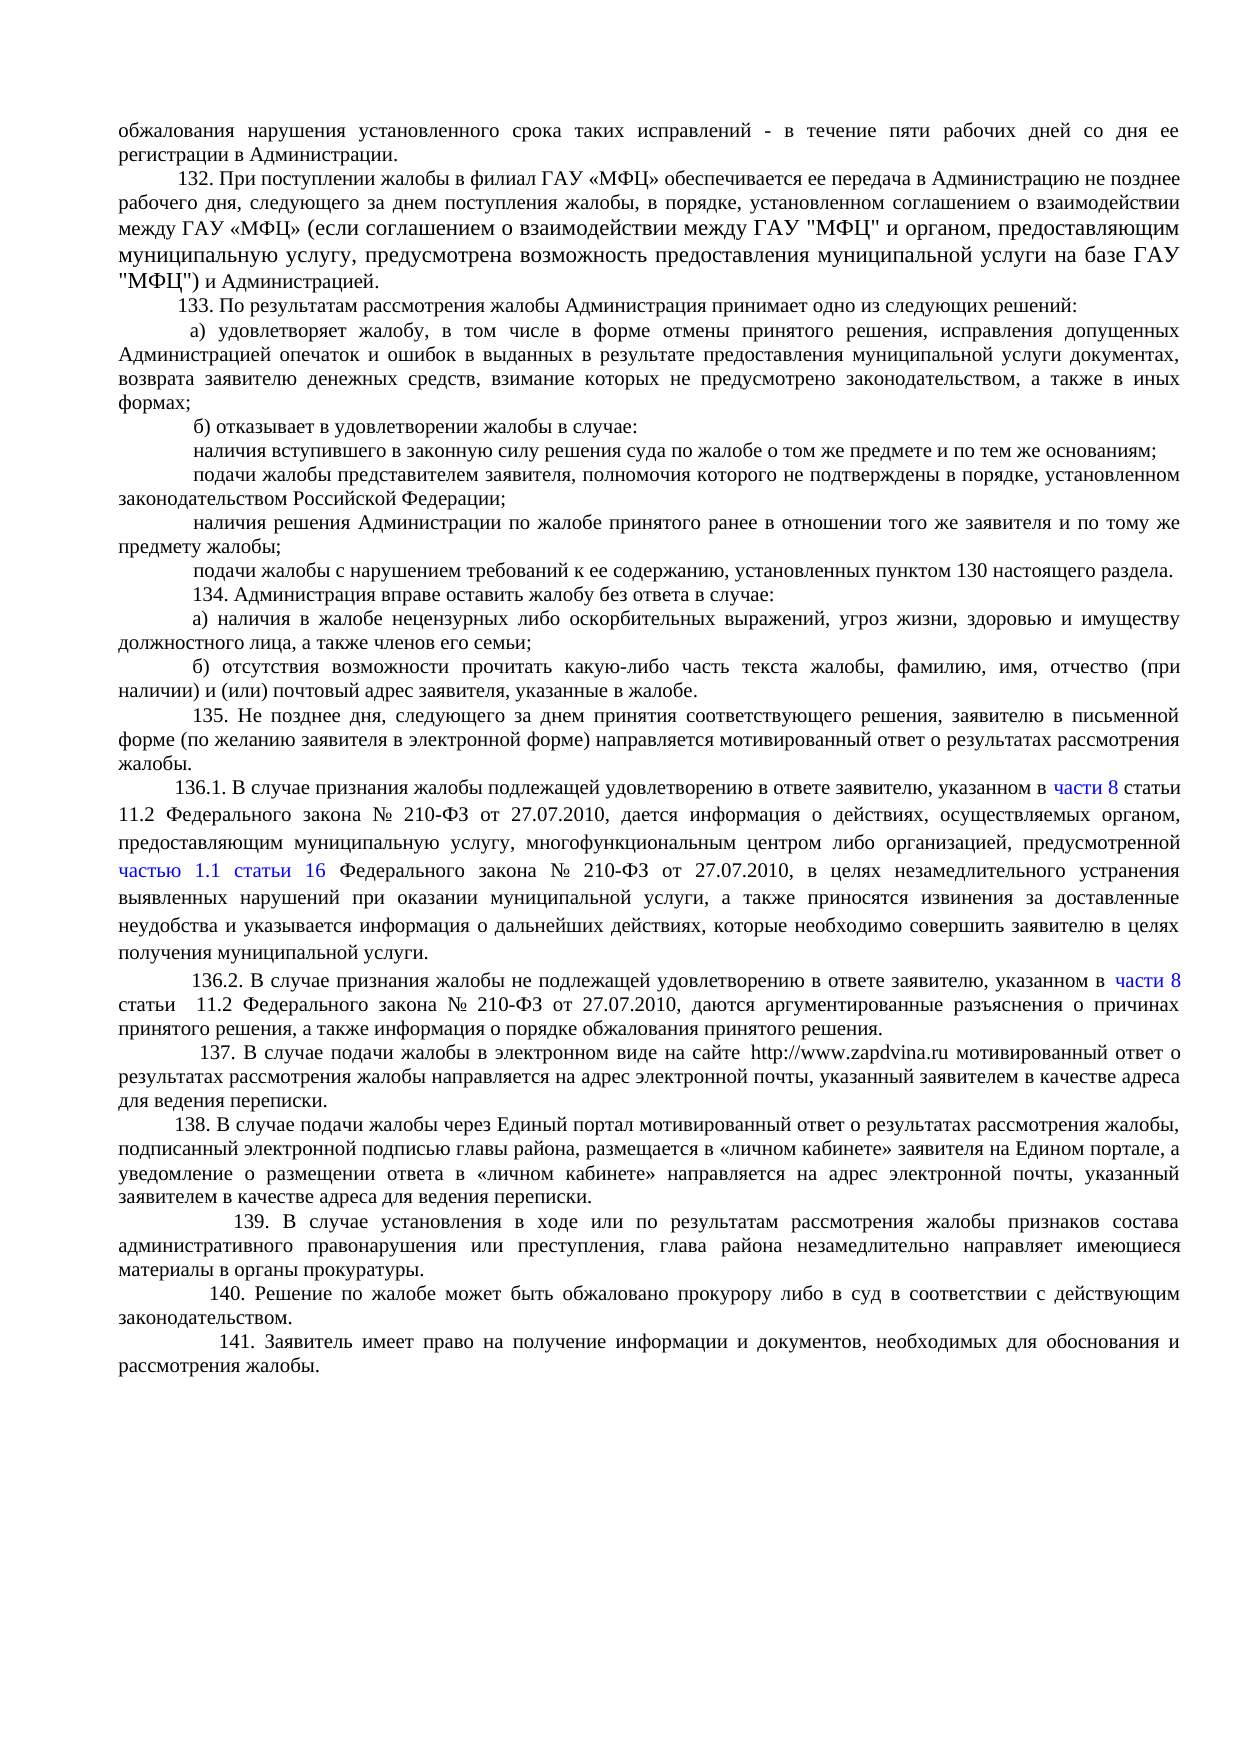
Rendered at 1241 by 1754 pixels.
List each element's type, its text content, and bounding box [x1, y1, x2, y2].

text 133. По результатам рассмотрения жалобы Администрация принимает одно из следующих решений: [118, 293, 1181, 317]
text 132. При поступлении жалобы в филиал ГАУ «МФЦ» обеспечивается ее передача в Администрацию не позднее рабочего дня, следующего за днем поступления жалобы, в порядке, установленном соглашением о взаимодействии между ГАУ «МФЦ» (если соглашением о взаимодействии между ГАУ "МФЦ" и органом, предоставляющим муниципальную услугу, предусмотрена возможность предоставления муниципальной услуги на базе ГАУ "МФЦ") и Администрацией. [118, 166, 1181, 293]
text 135. Не позднее дня, следующего за днем принятия соответствующего решения, заявителю в письменной форме (по желанию заявителя в электронной форме) направляется мотивированный ответ о результатах рассмотрения жалобы. [118, 702, 1181, 775]
text 136.1. В случае признания жалобы подлежащей удовлетворению в ответе заявителю, указанном в части 8 статьи 11.2 Федерального закона № 210-ФЗ от 27.07.2010, дается информация о действиях, осуществляемых органом, предоставляющим муниципальную услугу, многофункциональным центром либо организацией, предусмотренной частью 1.1 статьи 16 Федерального закона № 210-ФЗ от 27.07.2010, в целях незамедлительного устранения выявленных нарушений при оказании муниципальной услуги, а также приносятся извинения за доставленные неудобства и указывается информация о дальнейших действиях, которые необходимо совершить заявителю в целях получения муниципальной услуги. [118, 775, 1181, 964]
text 140. Решение по жалобе может быть обжаловано прокурору либо в суд в соответствии с действующим законодательством. [118, 1281, 1181, 1329]
text 134. Администрация вправе оставить жалобу без ответа в случае: [118, 582, 1181, 606]
text 138. В случае подачи жалобы через Единый портал мотивированный ответ о результатах рассмотрения жалобы, подписанный электронной подписью главы района, размещается в «личном кабинете» заявителя на Едином портале, а уведомление о размещении ответа в «личном кабинете» направляется на адрес электронной почты, указанный заявителем в качестве адреса для ведения переписки. [118, 1112, 1181, 1208]
text 137. В случае подачи жалобы в электронном виде на сайте http://www.zapdvina.ru мотивированный ответ о результатах рассмотрения жалобы направляется на адрес электронной почты, указанный заявителем в качестве адреса для ведения переписки. [118, 1040, 1181, 1112]
text б) отказывает в удовлетворении жалобы в случае: [118, 414, 1181, 438]
text наличия решения Администрации по жалобе принятого ранее в отношении того же заявителя и по тому же предмету жалобы; [118, 510, 1181, 558]
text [118, 118, 1181, 166]
text 139. В случае установления в ходе или по результатам рассмотрения жалобы признаков состава административного правонарушения или преступления, глава района незамедлительно направляет имеющиеся материалы в органы прокуратуры. [118, 1208, 1181, 1281]
text б) отсутствия возможности прочитать какую-либо часть текста жалобы, фамилию, имя, отчество (при наличии) и (или) почтовый адрес заявителя, указанные в жалобе. [118, 654, 1181, 702]
text подачи жалобы с нарушением требований к ее содержанию, установленных пунктом 130 настоящего раздела. [118, 558, 1181, 582]
text а) наличия в жалобе нецензурных либо оскорбительных выражений, угроз жизни, здоровью и имуществу должностного лица, а также членов его семьи; [118, 606, 1181, 654]
text 136.2. В случае признания жалобы не подлежащей удовлетворению в ответе заявителю, указанном в части 8 статьи 11.2 Федерального закона № 210-ФЗ от 27.07.2010, даются аргументированные разъяснения о причинах принятого решения, а также информация о порядке обжалования принятого решения. [118, 968, 1181, 1040]
text подачи жалобы представителем заявителя, полномочия которого не подтверждены в порядке, установленном законодательством Российской Федерации; [118, 462, 1181, 510]
text 141. Заявитель имеет право на получение информации и документов, необходимых для обоснования и рассмотрения жалобы. [118, 1329, 1181, 1377]
text а) удовлетворяет жалобу, в том числе в форме отмены принятого решения, исправления допущенных Администрацией опечаток и ошибок в выданных в результате предоставления муниципальной услуги документах, возврата заявителю денежных средств, взимание которых не предусмотрено законодательством, а также в иных формах; [118, 317, 1181, 414]
text наличия вступившего в законную силу решения суда по жалобе о том же предмете и по тем же основаниям; [118, 438, 1181, 462]
